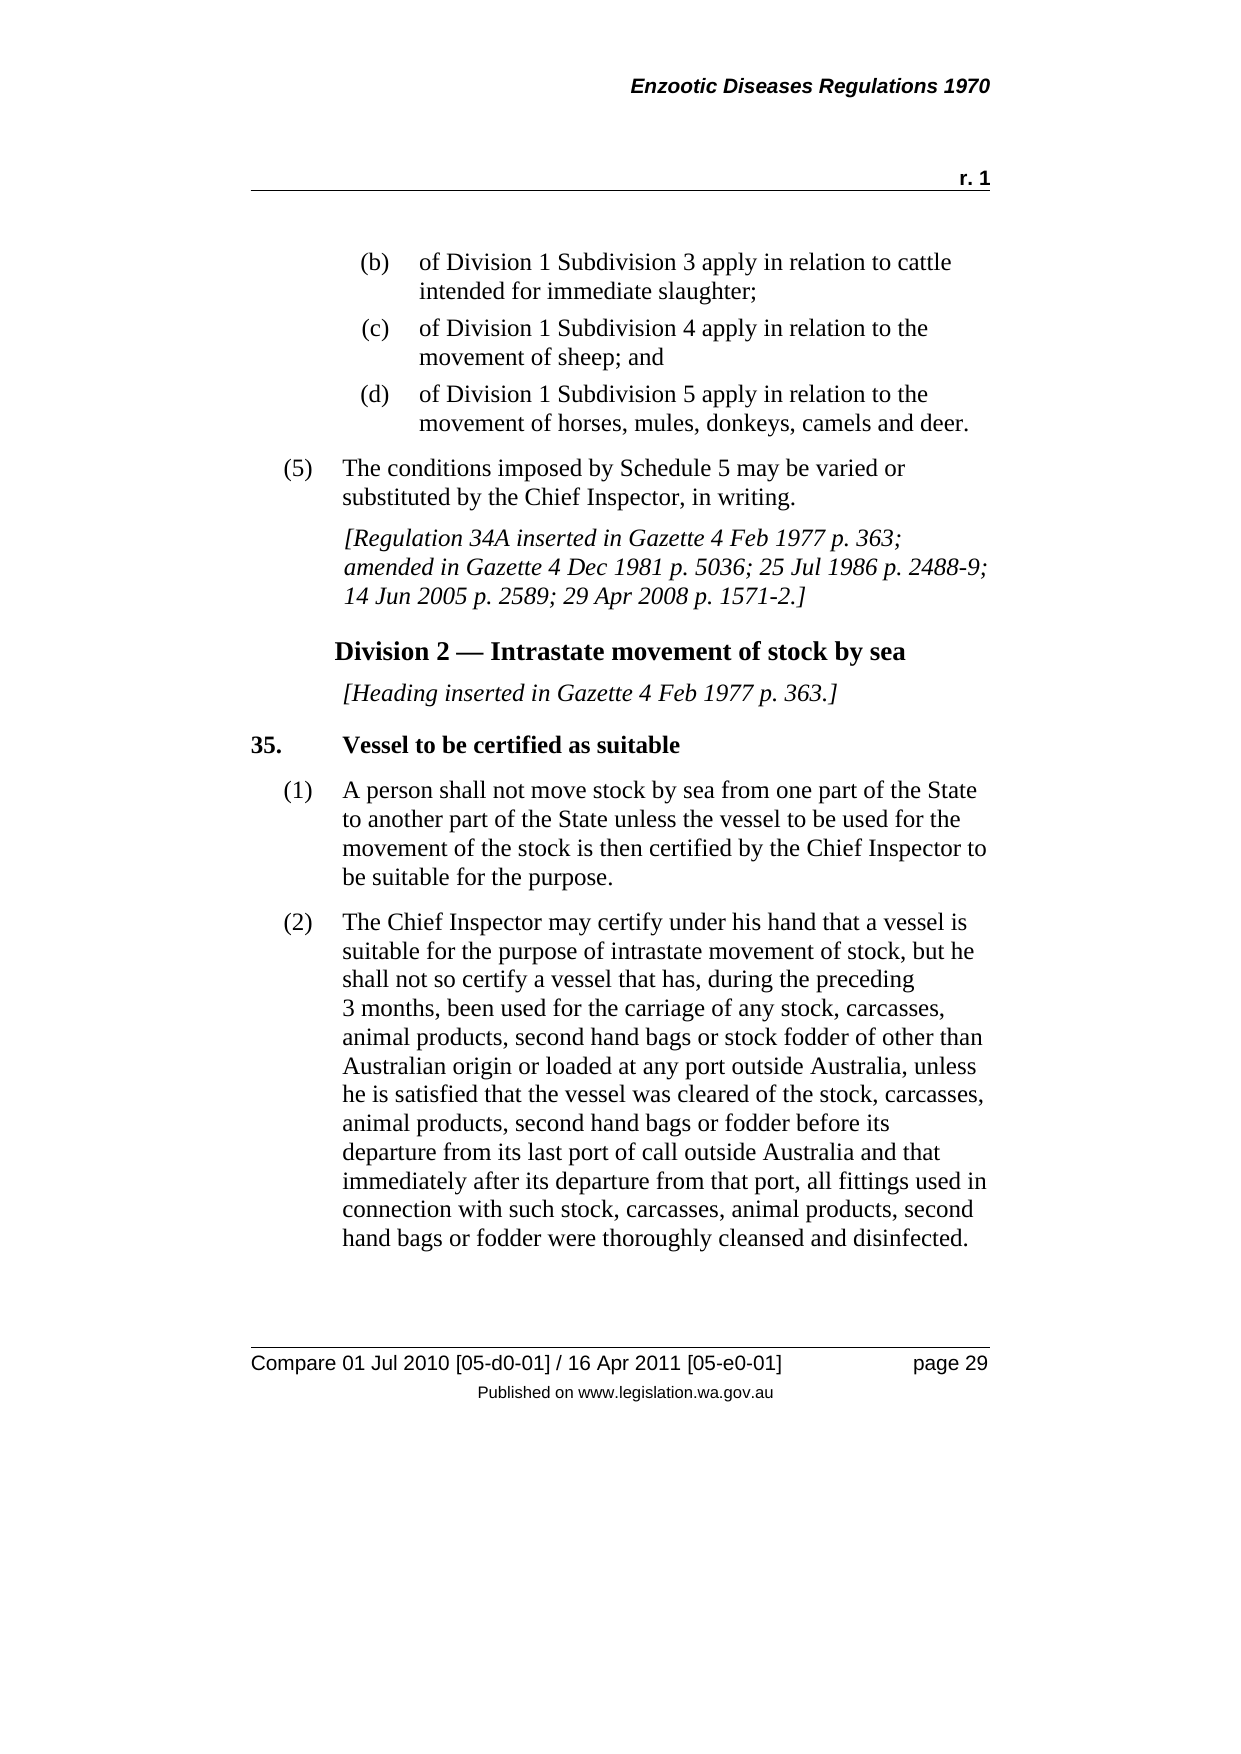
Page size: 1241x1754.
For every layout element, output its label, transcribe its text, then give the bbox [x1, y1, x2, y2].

text (d) of Division 1 Subdivision 5 apply in relation to the movement of horses, mules, donkeys, camels and deer. [251, 379, 990, 437]
text (c) of Division 1 Subdivision 4 apply in relation to the movement of sheep; and [251, 313, 990, 371]
text [Regulation 34A inserted in Gazette 4 Feb 1977 p. 363; amended in Gazette 4 Dec 1981 p. 5036; 25 Jul 1986 p. 2488-9; 14 Jun 2005 p. 2589; 29 Apr 2008 p. 1571-2.] [251, 523, 990, 609]
text (b) of Division 1 Subdivision 3 apply in relation to cattle intended for immediate slaughter; [251, 247, 990, 305]
text (5) The conditions imposed by Schedule 5 may be varied or substituted by the Chief Inspector, in writing. [251, 453, 990, 511]
subtitle [Heading inserted in Gazette 4 Feb 1977 p. 363.] [251, 678, 990, 707]
text (2) The Chief Inspector may certify under his hand that a vessel is suitable for the purpose of intrastate movement of stock, but he shall not so certify a vessel that has, during the preceding 3 months, been used for the carriage of any stock, carcasses, animal products, second hand bags or stock fodder of other than Australian origin or loaded at any port outside Australia, unless he is satisfied that the vessel was cleared of the stock, carcasses, animal products, second hand bags or fodder before its departure from its last port of call outside Australia and that immediately after its departure from that port, all fittings used in connection with such stock, carcasses, animal products, second hand bags or fodder were thoroughly cleansed and disinfected. [251, 907, 990, 1252]
subtitle Division 2 — Intrastate movement of stock by sea [251, 634, 990, 666]
subtitle 35. Vessel to be certified as suitable [251, 730, 990, 759]
text (1) A person shall not move stock by sea from one part of the State to another part of the State unless the vessel to be used for the movement of the stock is then certified by the Chief Inspector to be suitable for the purpose. [251, 775, 990, 890]
